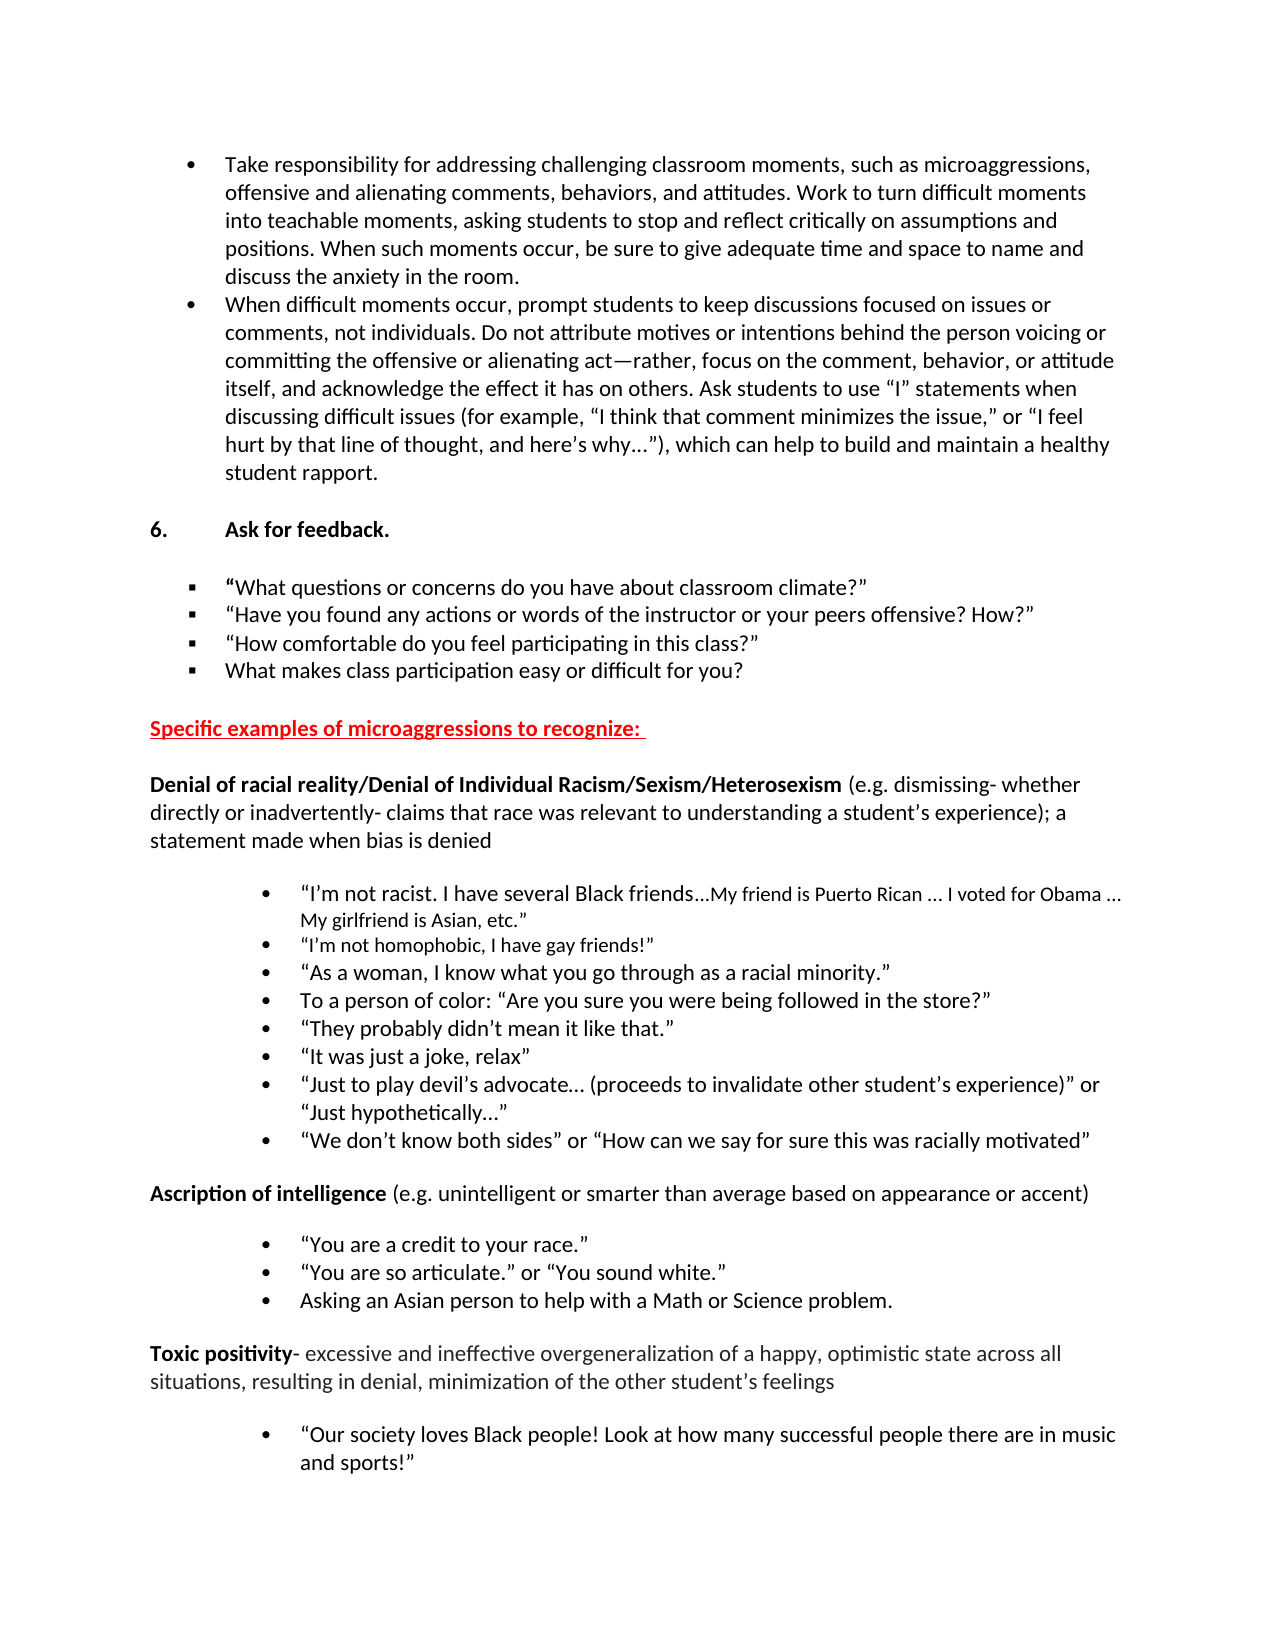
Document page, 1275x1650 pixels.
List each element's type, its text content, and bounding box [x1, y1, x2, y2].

list To a person of color: “Are you sure you were being followed in the store?” [262, 986, 1125, 1014]
list “You are so articulate.” or “You sound white.” [262, 1258, 1125, 1286]
text Ascription of intelligence (e.g. unintelligent or smarter than average based on appearance or accent) [150, 1179, 1125, 1207]
text Denial of racial reality/Denial of Individual Racism/Sexism/Heterosexism (e.g. dismissing- whether directly or inadvertently- claims that race was relevant to understanding a student’s experience); a statement made when bias is denied [150, 770, 1125, 854]
text Specific examples of microaggressions to recognize: [150, 714, 1125, 742]
list What makes class participation easy or difficult for you? [187, 657, 1125, 685]
list Take responsibility for addressing challenging classroom moments, such as microaggressions, offensive and alienating comments, behaviors, and attitudes. Work to turn difficult moments into teachable moments, asking students to stop and reflect critically on assumptions and positions. When such moments occur, be sure to give adequate time and space to name and discuss the anxiety in the room. [187, 150, 1125, 290]
list “It was just a joke, relax” [262, 1042, 1125, 1070]
list When difficult moments occur, prompt students to keep discussions focused on issues or comments, not individuals. Do not attribute motives or intentions behind the person voicing or committing the offensive or alienating act—rather, focus on the comment, behavior, or attitude itself, and acknowledge the effect it has on others. Ask students to use “I” statements when discussing difficult issues (for example, “I think that comment minimizes the issue,” or “I feel hurt by that line of thought, and here’s why...”), which can help to build and maintain a healthy student rapport. [187, 290, 1125, 486]
list “You are a credit to your race.” [262, 1230, 1125, 1258]
list “As a woman, I know what you go through as a racial minority.” [262, 958, 1125, 986]
list “How comfortable do you feel participating in this class?” [187, 629, 1125, 657]
list “I’m not homophobic, I have gay friends!” [262, 932, 1125, 958]
list “We don’t know both sides” or “How can we say for sure this was racially motivated” [262, 1126, 1125, 1154]
list “Just to play devil’s advocate… (proceeds to invalidate other student’s experience)” or “Just hypothetically…” [262, 1070, 1125, 1126]
text Toxic positivity- excessive and ineffective overgeneralization of a happy, optimistic state across all situations, resulting in denial, minimization of the other student’s feelings [841, 1339, 1125, 1395]
list Asking an Asian person to help with a Math or Science problem. [262, 1286, 1125, 1314]
list “Have you found any actions or words of the instructor or your peers offensive? How?” [187, 601, 1125, 629]
list “Our society loves Black people! Look at how many successful people there are in music and sports!” [262, 1420, 1125, 1476]
list “I’m not racist. I have several Black friends...My friend is Puerto Rican ... I voted for Obama ... My girlfriend is Asian, etc.” [262, 879, 1125, 932]
list “What questions or concerns do you have about classroom climate?” [187, 573, 1125, 601]
text 6. Ask for feedback. [150, 515, 1125, 543]
list “They probably didn’t mean it like that.” [262, 1014, 1125, 1042]
